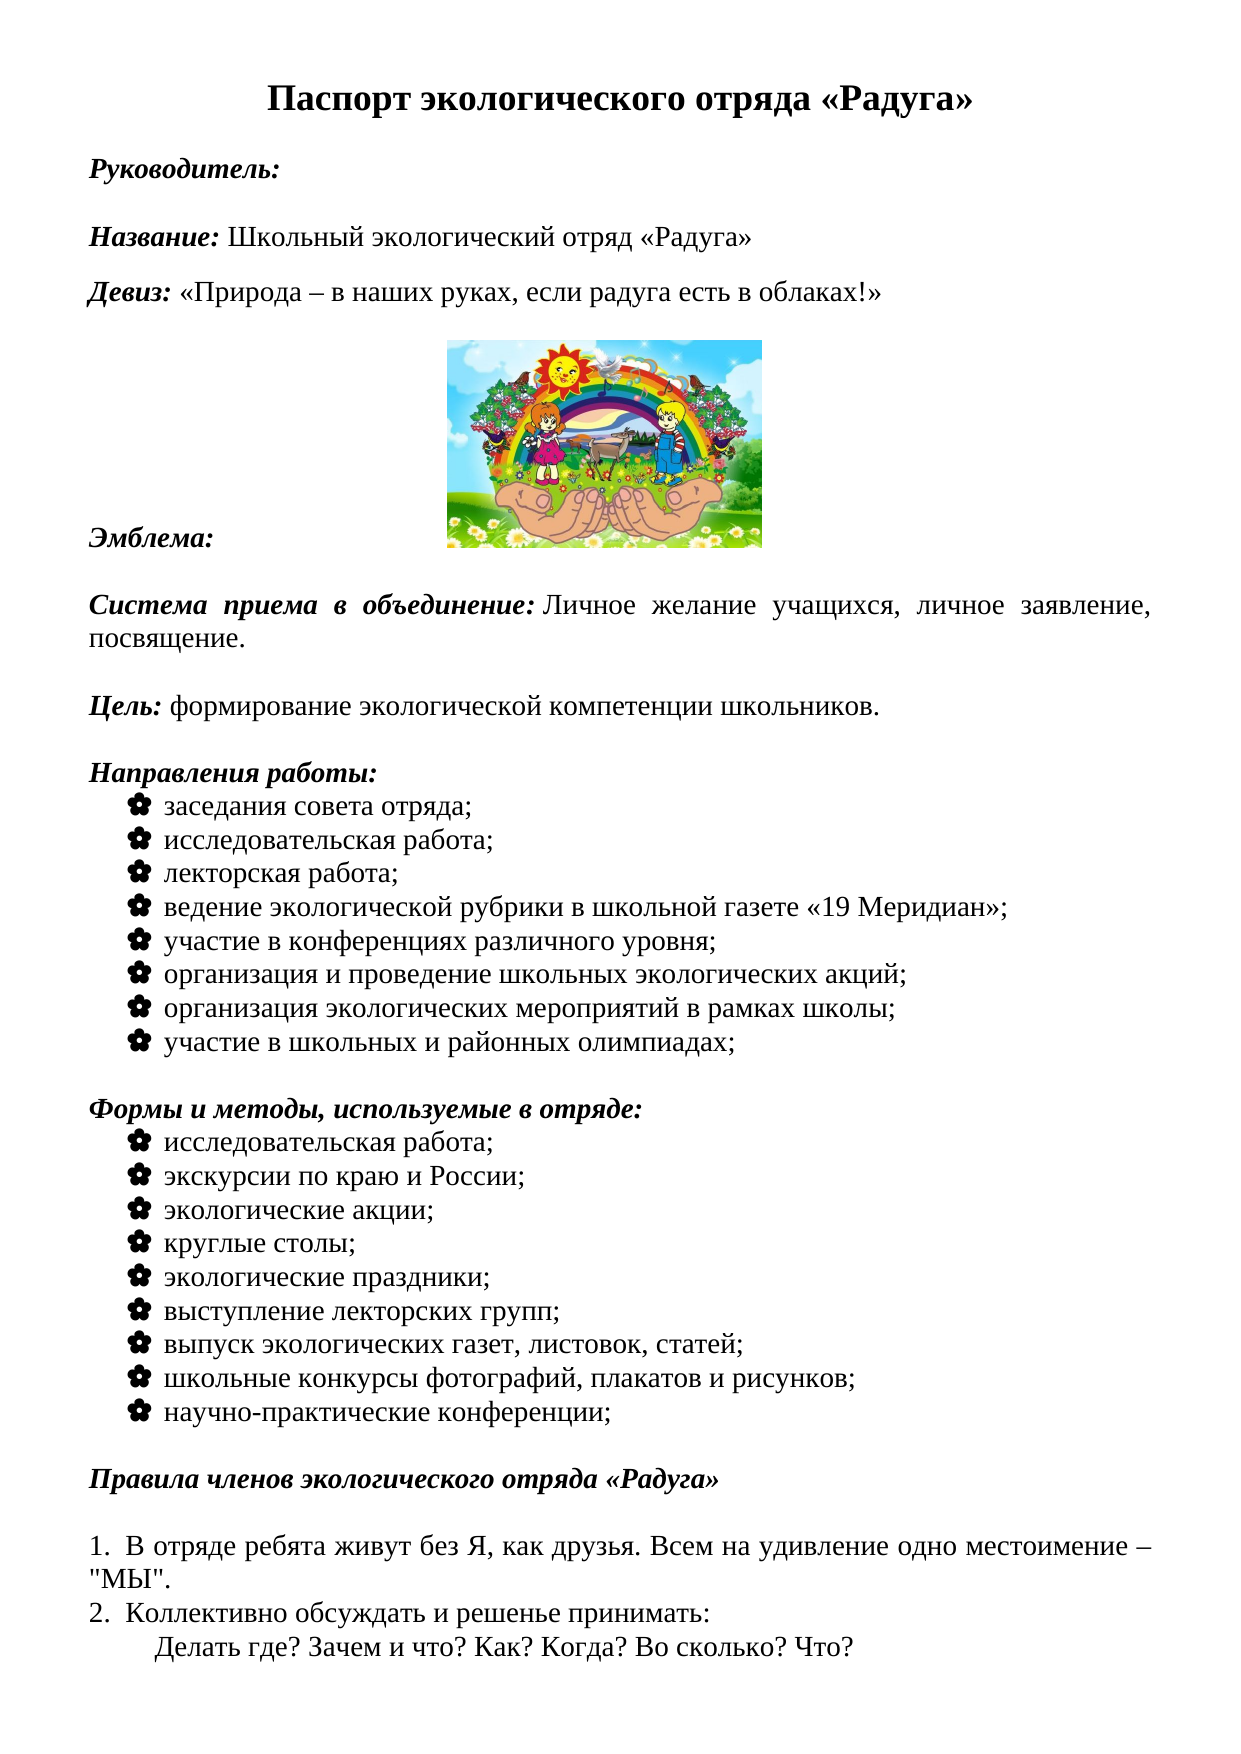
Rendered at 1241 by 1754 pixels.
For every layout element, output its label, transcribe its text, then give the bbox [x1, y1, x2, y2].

text Формы и методы, используемые в отряде: [89, 1091, 1152, 1124]
text Девиз: «Природа – в наших руках, если радуга есть в облаках!» [867, 274, 1152, 307]
text Цель: формирование экологической компетенции школьников. [89, 688, 1152, 721]
list экологические акции; [126, 1192, 1152, 1226]
list выпуск экологических газет, листовок, статей; [126, 1326, 1152, 1360]
list школьные конкурсы фотографий, плакатов и рисунков; [126, 1360, 1152, 1394]
list лекторская работа; [126, 856, 1152, 889]
text Паспорт экологического отряда «Радуга» [89, 75, 1152, 118]
text Название: Школьный экологический отряд «Радуга» [89, 219, 1152, 252]
text 1. В отряде ребята живут без Я, как друзья. Всем на удивление одно местоимение – "МЫ". [89, 1528, 1152, 1595]
list исследовательская работа; [126, 1124, 1152, 1158]
list организация экологических мероприятий в рамках школы; [126, 990, 1152, 1024]
list экскурсии по краю и России; [126, 1158, 1152, 1192]
text Система приема в объединение: Личное желание учащихся, личное заявление, посвящение. [89, 587, 1152, 654]
list участие в конференциях различного уровня; [126, 923, 1152, 957]
list экологические праздники; [126, 1259, 1152, 1293]
list выступление лекторских групп; [126, 1293, 1152, 1326]
list круглые столы; [126, 1226, 1152, 1259]
list научно-практические конференции; [126, 1394, 1152, 1427]
list заседания совета отряда; [126, 788, 1152, 822]
list участие в школьных и районных олимпиадах; [126, 1024, 1152, 1057]
picture [447, 340, 762, 548]
text Делать где? Зачем и что? Как? Когда? Во сколько? Что? [89, 1629, 1152, 1662]
list организация и проведение школьных экологических акций; [126, 957, 1152, 990]
list ведение экологической рубрики в школьной газете «19 Меридиан»; [126, 889, 1152, 923]
text Правила членов экологического отряда «Радуга» [89, 1461, 1152, 1494]
text 2. Коллективно обсуждать и решенье принимать: [89, 1595, 1152, 1629]
text Направления работы: [89, 755, 1152, 788]
list исследовательская работа; [126, 822, 1152, 856]
text Руководитель: [89, 152, 1152, 185]
